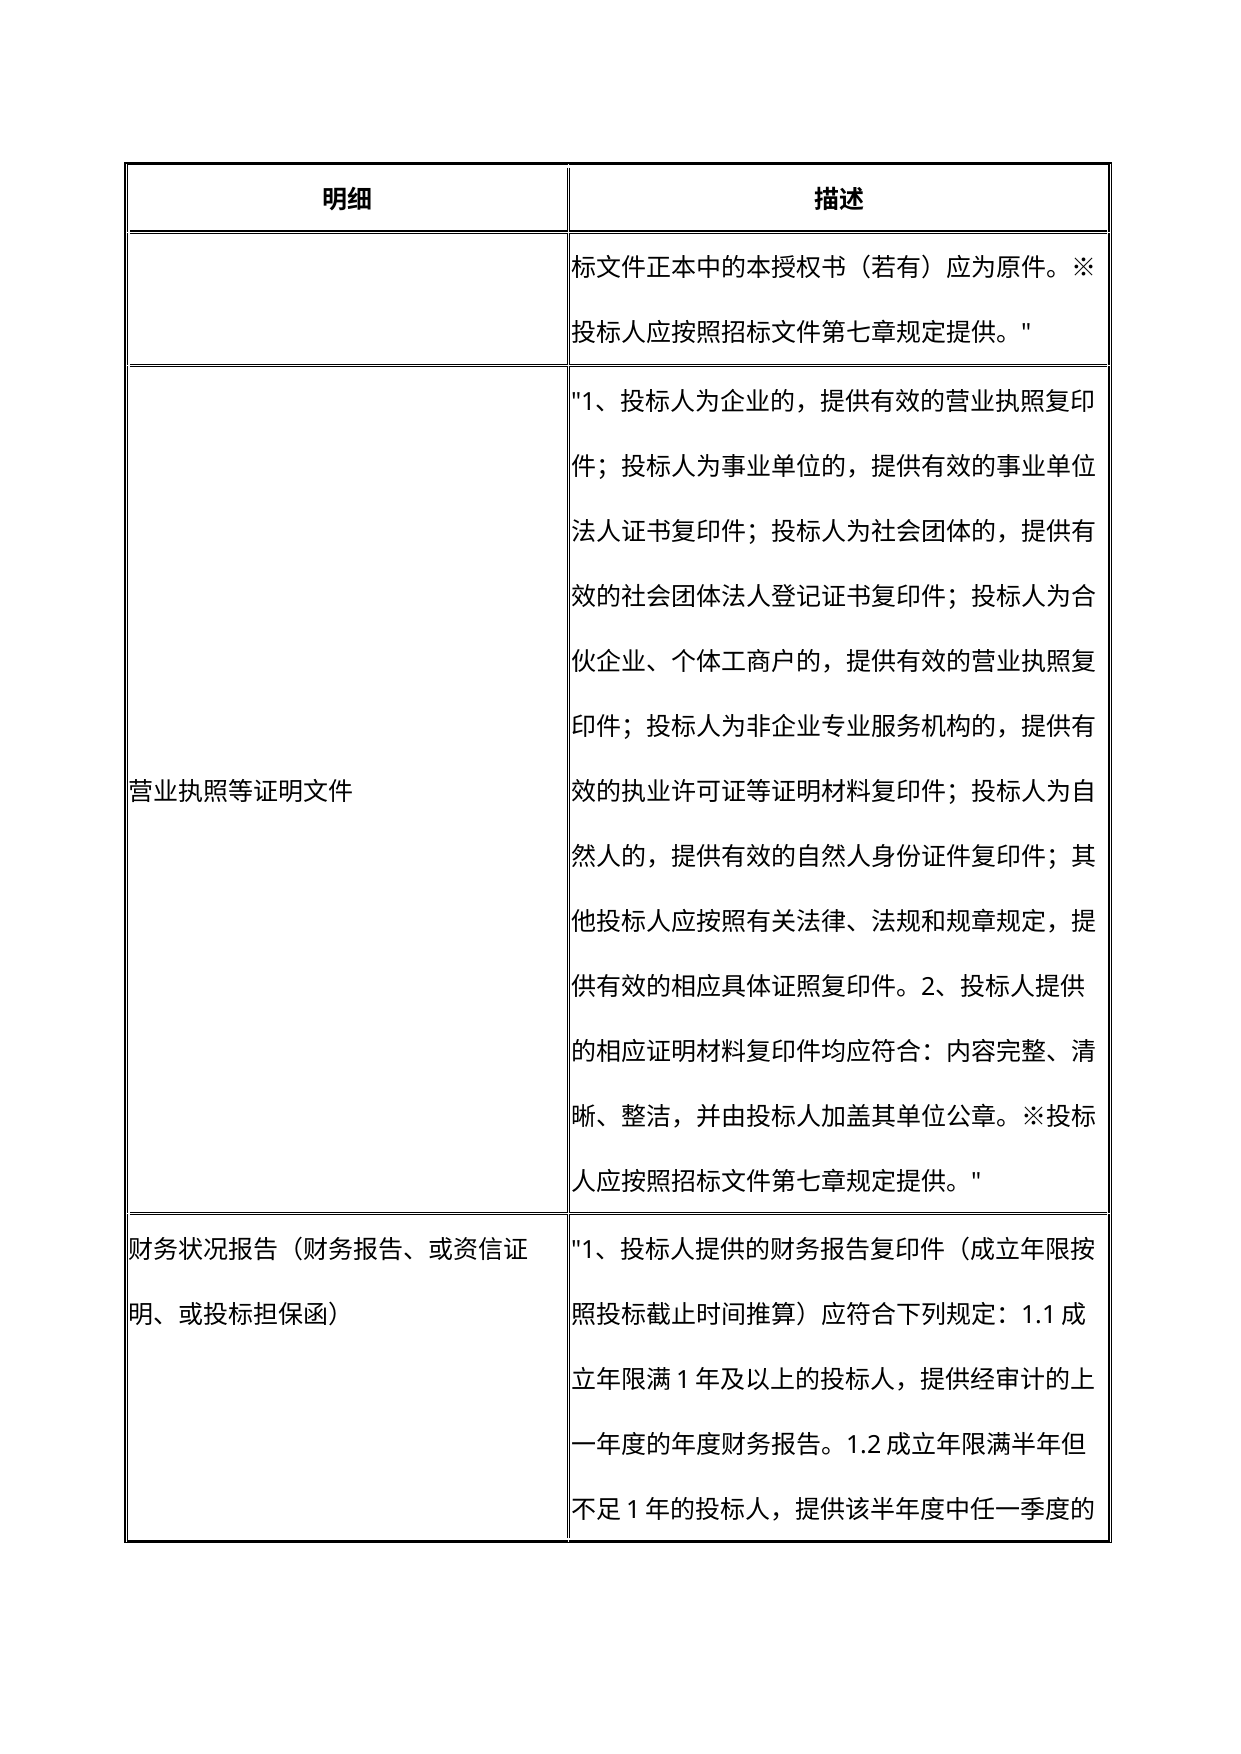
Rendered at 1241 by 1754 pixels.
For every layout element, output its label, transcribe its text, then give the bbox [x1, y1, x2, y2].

table_header 明细 [128, 165, 568, 230]
table_cell 财务状况报告（财务报告、或资信证明、或投标担保函） [126, 1212, 568, 1540]
table_cell 单位负责人授权书（若有） [128, 230, 567, 363]
table_cell "1、投标人为企业的，提供有效的营业执照复印件；投标人为事业单位的，提供有效的事业单位法人证书复印件；投标人为社会团体的，提供有效的社会团体法人登记证书复印件；投标人为合伙企业、个体工商户的，提供有效的营业执照复印件；投标人为非企业专业服务机构的，提供有效的执业许可证等证明材料复印件；投标人为自然人的，提供有效的自然人身份证件复印件；其他投标人应按照有关法律、法规和规章规定，提供有效的相应具体证照复印件。2、投标人提供的相应证明材料复印件均应符合：内容完整、清晰、整洁，并由投标人加盖其单位公章。※投标人应按照招标文件第七章规定提供。" [570, 364, 1109, 1212]
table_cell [570, 230, 1109, 363]
table_header 描述 [569, 165, 1108, 230]
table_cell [569, 1212, 1110, 1540]
table_cell 营业执照等证明文件 [128, 364, 567, 1212]
